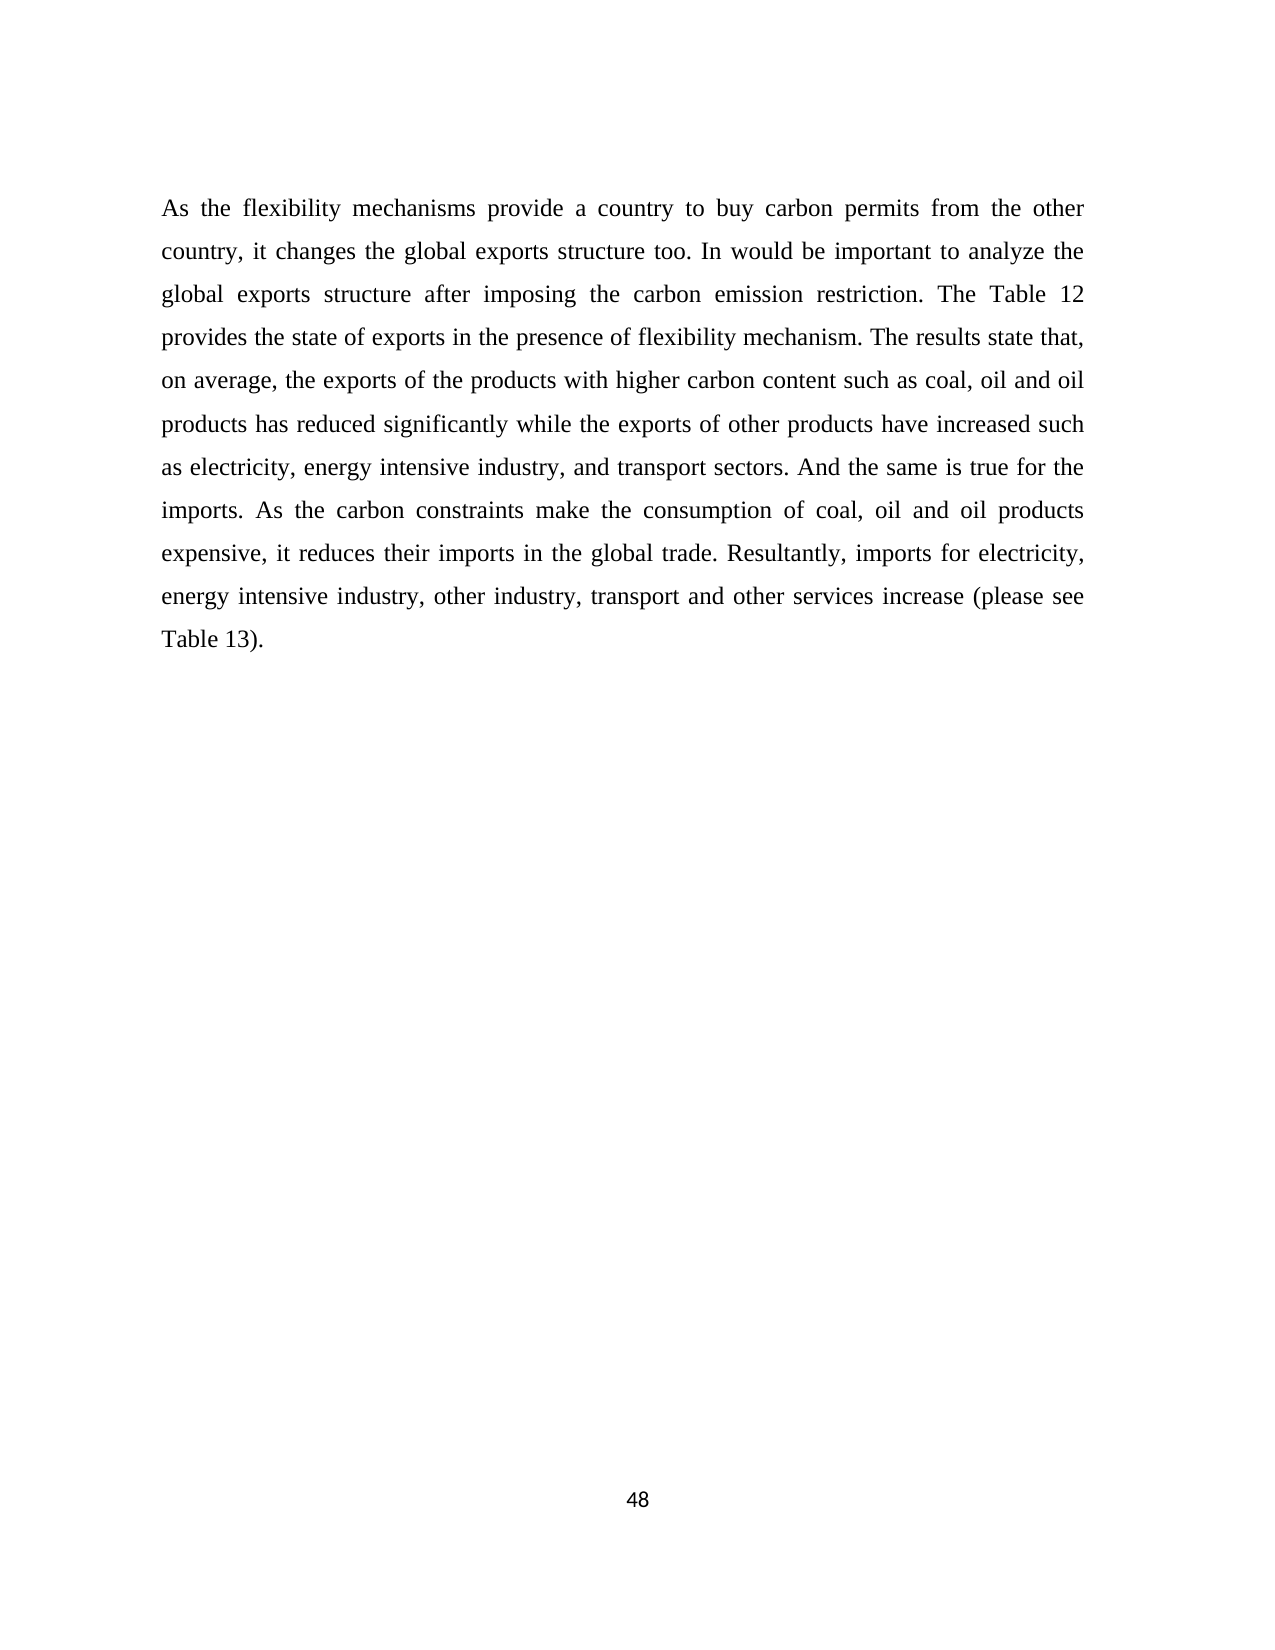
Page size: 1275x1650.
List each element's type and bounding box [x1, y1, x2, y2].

table_header [150, 150, 1097, 1444]
